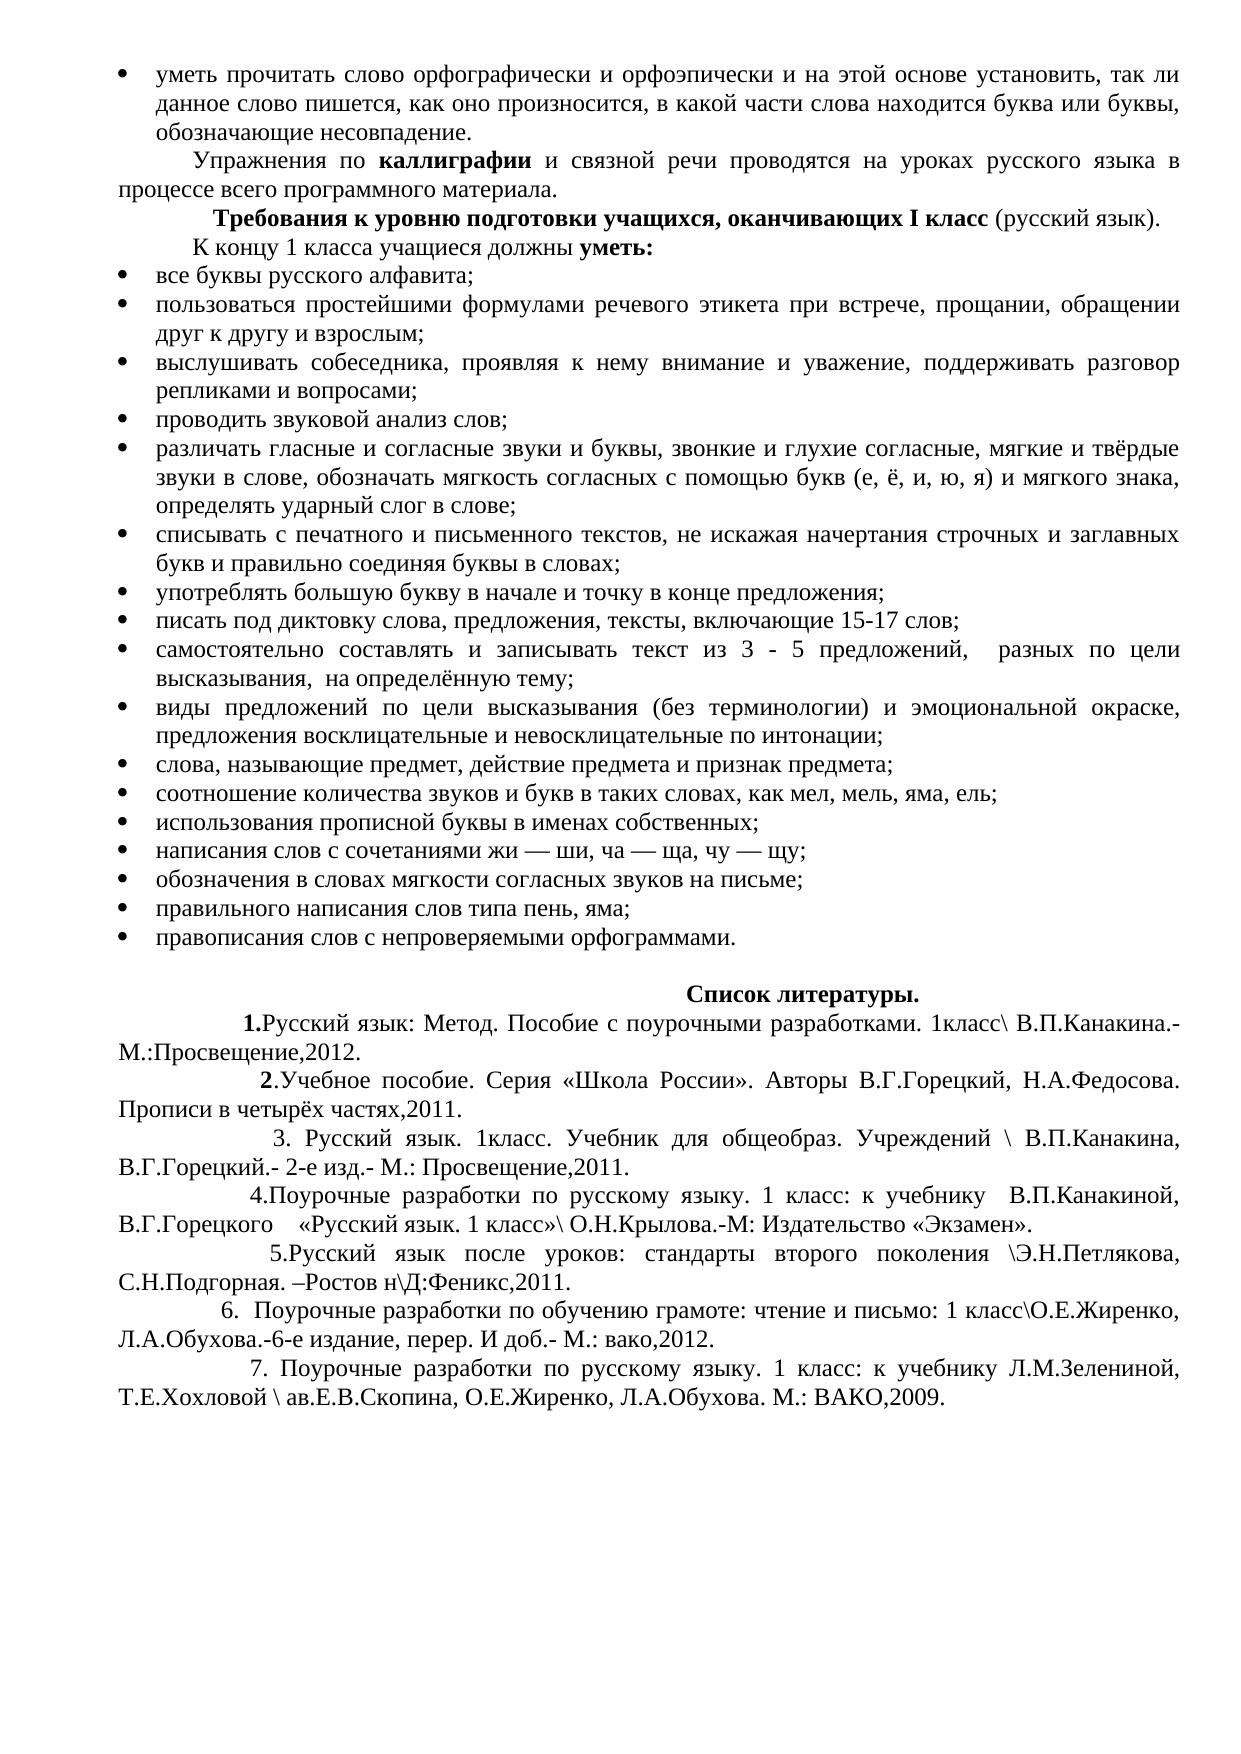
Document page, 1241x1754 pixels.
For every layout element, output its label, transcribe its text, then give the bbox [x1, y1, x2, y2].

text 1.Русский язык: Метод. Пособие с поурочными разработками. 1класс\ В.П.Канакина.- М.:Просвещение,2012. [118, 1008, 1181, 1065]
list использования прописной буквы в именах собственных; [118, 807, 1181, 835]
text Список литературы. [118, 979, 1181, 1008]
text К концу 1 класса учащиеся должны уметь: [118, 232, 1181, 260]
list самостоятельно составлять и записывать текст из 3 - 5 предложений, разных по цели высказывания, на определённую тему; [118, 634, 1181, 692]
text 5.Русский язык после уроков: стандарты второго поколения \Э.Н.Петлякова, С.Н.Подгорная. –Ростов н\Д:Феникс,2011. [118, 1238, 1181, 1295]
text 6. Поурочные разработки по обучению грамоте: чтение и письмо: 1 класс\О.Е.Жиренко, Л.А.Обухова.-6-е издание, перер. И доб.- М.: вако,2012. [118, 1295, 1181, 1353]
text 4.Поурочные разработки по русскому языку. 1 класс: к учебнику В.П.Канакиной, В.Г.Горецкого «Русский язык. 1 класс»\ О.Н.Крылова.-М: Издательство «Экзамен». [118, 1180, 1181, 1238]
list правописания слов с непроверяемыми орфограммами. [118, 922, 1181, 950]
text 2.Учебное пособие. Серия «Школа России». Авторы В.Г.Горецкий, Н.А.Федосова. Прописи в четырёх частях,2011. [118, 1065, 1181, 1123]
list уметь прочитать слово орфографически и орфоэпически и на этой основе установить, так ли данное слово пишется, как оно произносится, в какой части слова находится буква или буквы, обозначающие несовпадение. [118, 59, 1181, 145]
list писать под диктовку слова, предложения, тексты, включающие 15-17 слов; [118, 605, 1181, 634]
text 7. Поурочные разработки по русскому языку. 1 класс: к учебнику Л.М.Зелениной, Т.Е.Хохловой \ ав.Е.В.Скопина, О.Е.Жиренко, Л.А.Обухова. М.: ВАКО,2009. [118, 1353, 1181, 1410]
list правильного написания слов типа пень, яма; [118, 893, 1181, 922]
list выслушивать собеседника, проявляя к нему внимание и уважение, поддерживать разговор репликами и вопросами; [118, 347, 1181, 404]
text Упражнения по каллиграфии и связной речи проводятся на уроках русского языка в процессе всего программного материала. [118, 145, 1181, 203]
text 3. Русский язык. 1класс. Учебник для общеобраз. Учреждений \ В.П.Канакина, В.Г.Горецкий.- 2-е изд.- М.: Просвещение,2011. [118, 1123, 1181, 1180]
list все буквы русского алфавита; [118, 260, 1181, 289]
list виды предложений по цели высказывания (без терминологии) и эмоциональной окраске, предложения восклицательные и невосклицательные по интонации; [118, 692, 1181, 749]
list проводить звуковой анализ слов; [118, 404, 1181, 433]
list списывать с печатного и письменного текстов, не искажая начертания строчных и заглавных букв и правильно соединяя буквы в словах; [118, 519, 1181, 577]
list пользоваться простейшими формулами речевого этикета при встрече, прощании, обращении друг к другу и взрослым; [118, 289, 1181, 347]
list соотношение количества звуков и букв в таких словах, как мел, мель, яма, ель; [118, 778, 1181, 807]
text Требования к уровню подготовки учащихся, оканчивающих I класс (русский язык). [118, 203, 1181, 232]
list написания слов с сочетаниями жи — ши, ча — ща, чу — щу; [118, 835, 1181, 864]
list обозначения в словах мягкости согласных звуков на письме; [118, 864, 1181, 893]
list употреблять большую букву в начале и точку в конце предложения; [118, 577, 1181, 605]
list слова, называющие предмет, действие предмета и признак предмета; [118, 749, 1181, 778]
list различать гласные и согласные звуки и буквы, звонкие и глухие согласные, мягкие и твёрдые звуки в слове, обозначать мягкость согласных с помощью букв (е, ё, и, ю, я) и мягкого знака, определять ударный слог в слове; [118, 433, 1181, 519]
